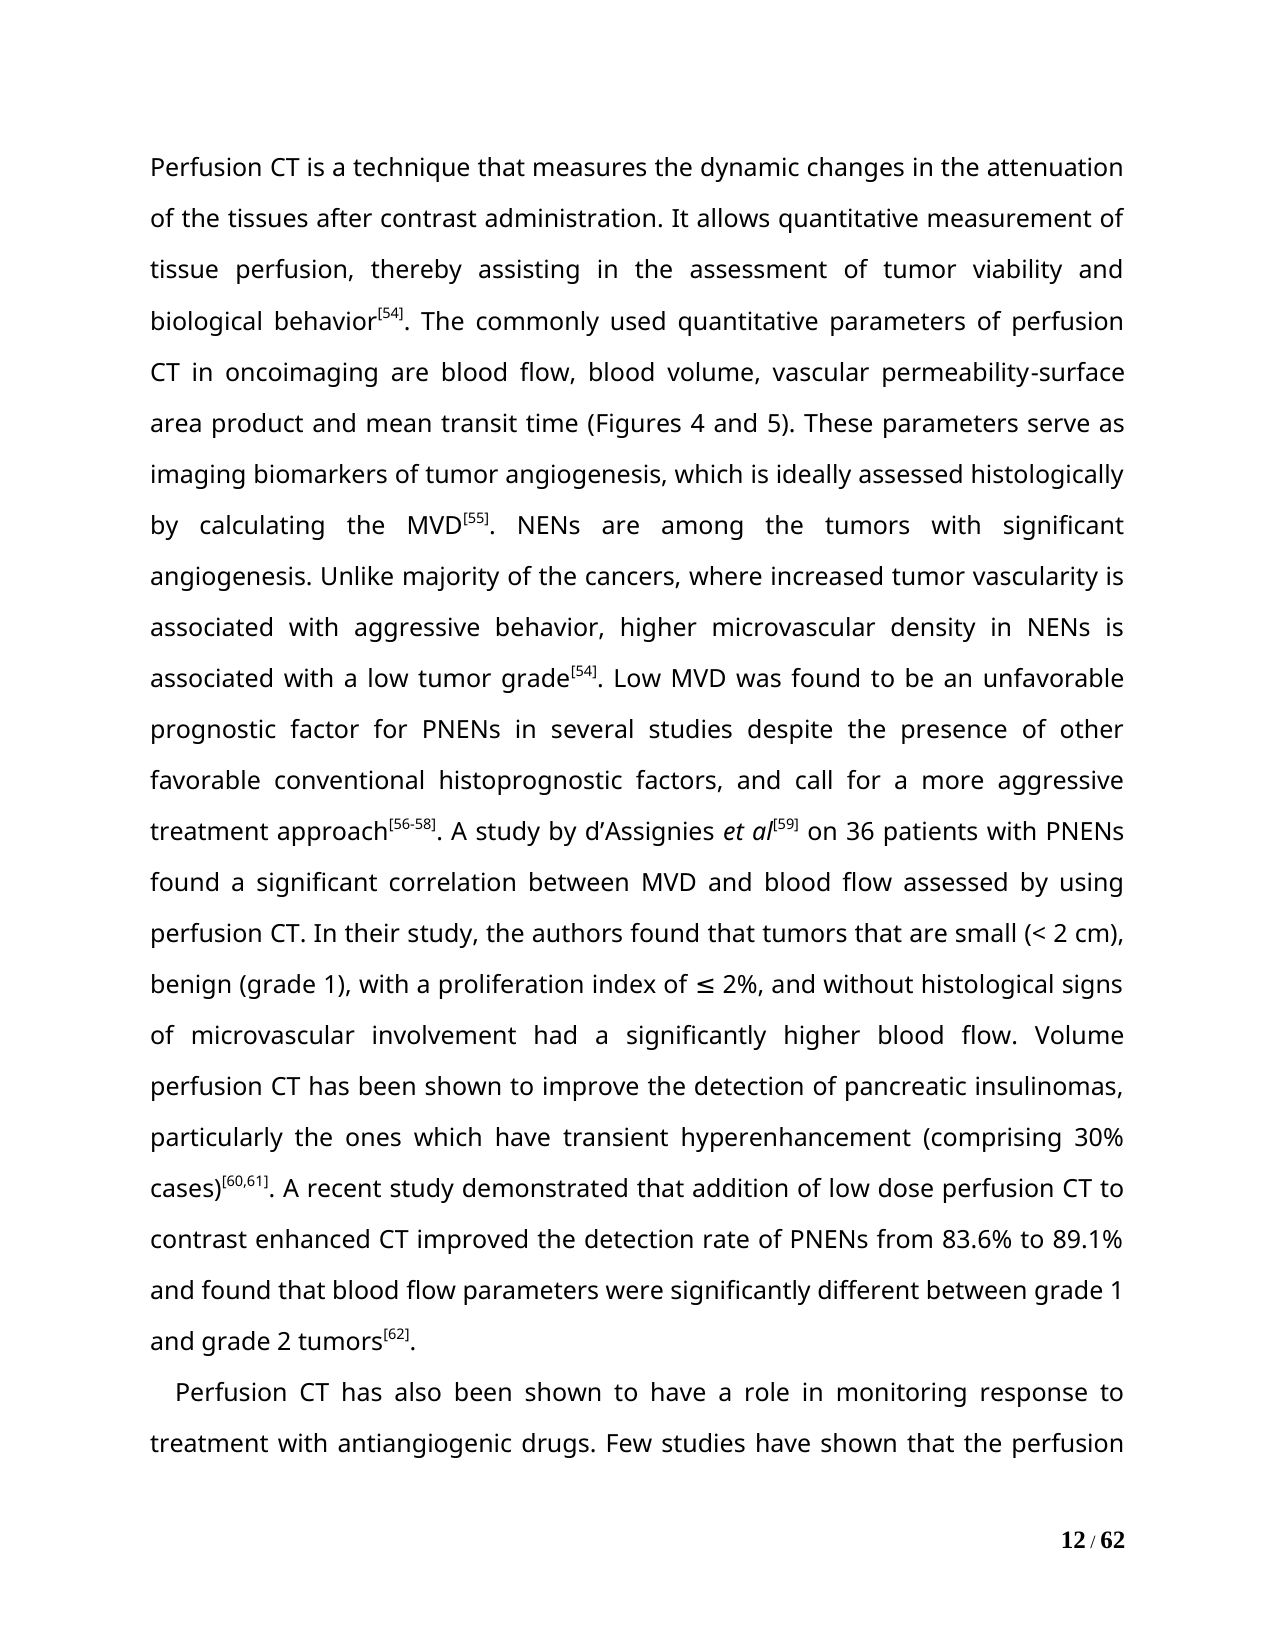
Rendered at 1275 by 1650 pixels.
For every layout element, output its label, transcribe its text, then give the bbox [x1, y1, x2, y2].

text Perfusion CT is a technique that measures the dynamic changes in the attenuation of the tissues after contrast administration. It allows quantitative measurement of tissue perfusion, thereby assisting in the assessment of tumor viability and biological behavior[54]. The commonly used quantitative parameters of perfusion CT in oncoimaging are blood flow, blood volume, vascular permeability-surface area product and mean transit time (Figures 4 and 5). These parameters serve as imaging biomarkers of tumor angiogenesis, which is ideally assessed histologically by calculating the MVD[55]. NENs are among the tumors with significant angiogenesis. Unlike majority of the cancers, where increased tumor vascularity is associated with aggressive behavior, higher microvascular density in NENs is associated with a low tumor grade[54]. Low MVD was found to be an unfavorable prognostic factor for PNENs in several studies despite the presence of other favorable conventional histoprognostic factors, and call for a more aggressive treatment approach[56-58]. A study by d’Assignies et al[59] on 36 patients with PNENs found a significant correlation between MVD and blood flow assessed by using perfusion CT. In their study, the authors found that tumors that are small (< 2 cm), benign (grade 1), with a proliferation index of ≤ 2%, and without histological signs of microvascular involvement had a significantly higher blood flow. Volume perfusion CT has been shown to improve the detection of pancreatic insulinomas, particularly the ones which have transient hyperenhancement (comprising 30% cases)[60,61]. A recent study demonstrated that addition of low dose perfusion CT to contrast enhanced CT improved the detection rate of PNENs from 83.6% to 89.1% and found that blood flow parameters were significantly different between grade 1 and grade 2 tumors[62]. [150, 899, 1125, 1358]
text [150, 1375, 1125, 1460]
text Perfusion CT is a technique that measures the dynamic changes in the attenuation of the tissues after contrast administration. It allows quantitative measurement of tissue perfusion, thereby assisting in the assessment of tumor viability and biological behavior[54]. The commonly used quantitative parameters of perfusion CT in oncoimaging are blood flow, blood volume, vascular permeability-surface area product and mean transit time (Figures 4 and 5). These parameters serve as imaging biomarkers of tumor angiogenesis, which is ideally assessed histologically by calculating the MVD[55]. NENs are among the tumors with significant angiogenesis. Unlike majority of the cancers, where increased tumor vascularity is associated with aggressive behavior, higher microvascular density in NENs is associated with a low tumor grade[54]. Low MVD was found to be an unfavorable prognostic factor for PNENs in several studies despite the presence of other favorable conventional histoprognostic factors, and call for a more aggressive treatment approach[56-58]. A study by d’Assignies et al[59] on 36 patients with PNENs found a significant correlation between MVD and blood flow assessed by using perfusion CT. In their study, the authors found that tumors that are small (< 2 cm), benign (grade 1), with a proliferation index of ≤ 2%, and without histological signs of microvascular involvement had a significantly higher blood flow. Volume perfusion CT has been shown to improve the detection of pancreatic insulinomas, particularly the ones which have transient hyperenhancement (comprising 30% cases)[60,61]. A recent study demonstrated that addition of low dose perfusion CT to contrast enhanced CT improved the detection rate of PNENs from 83.6% to 89.1% and found that blood flow parameters were significantly different between grade 1 and grade 2 tumors[62]. [150, 150, 1125, 865]
